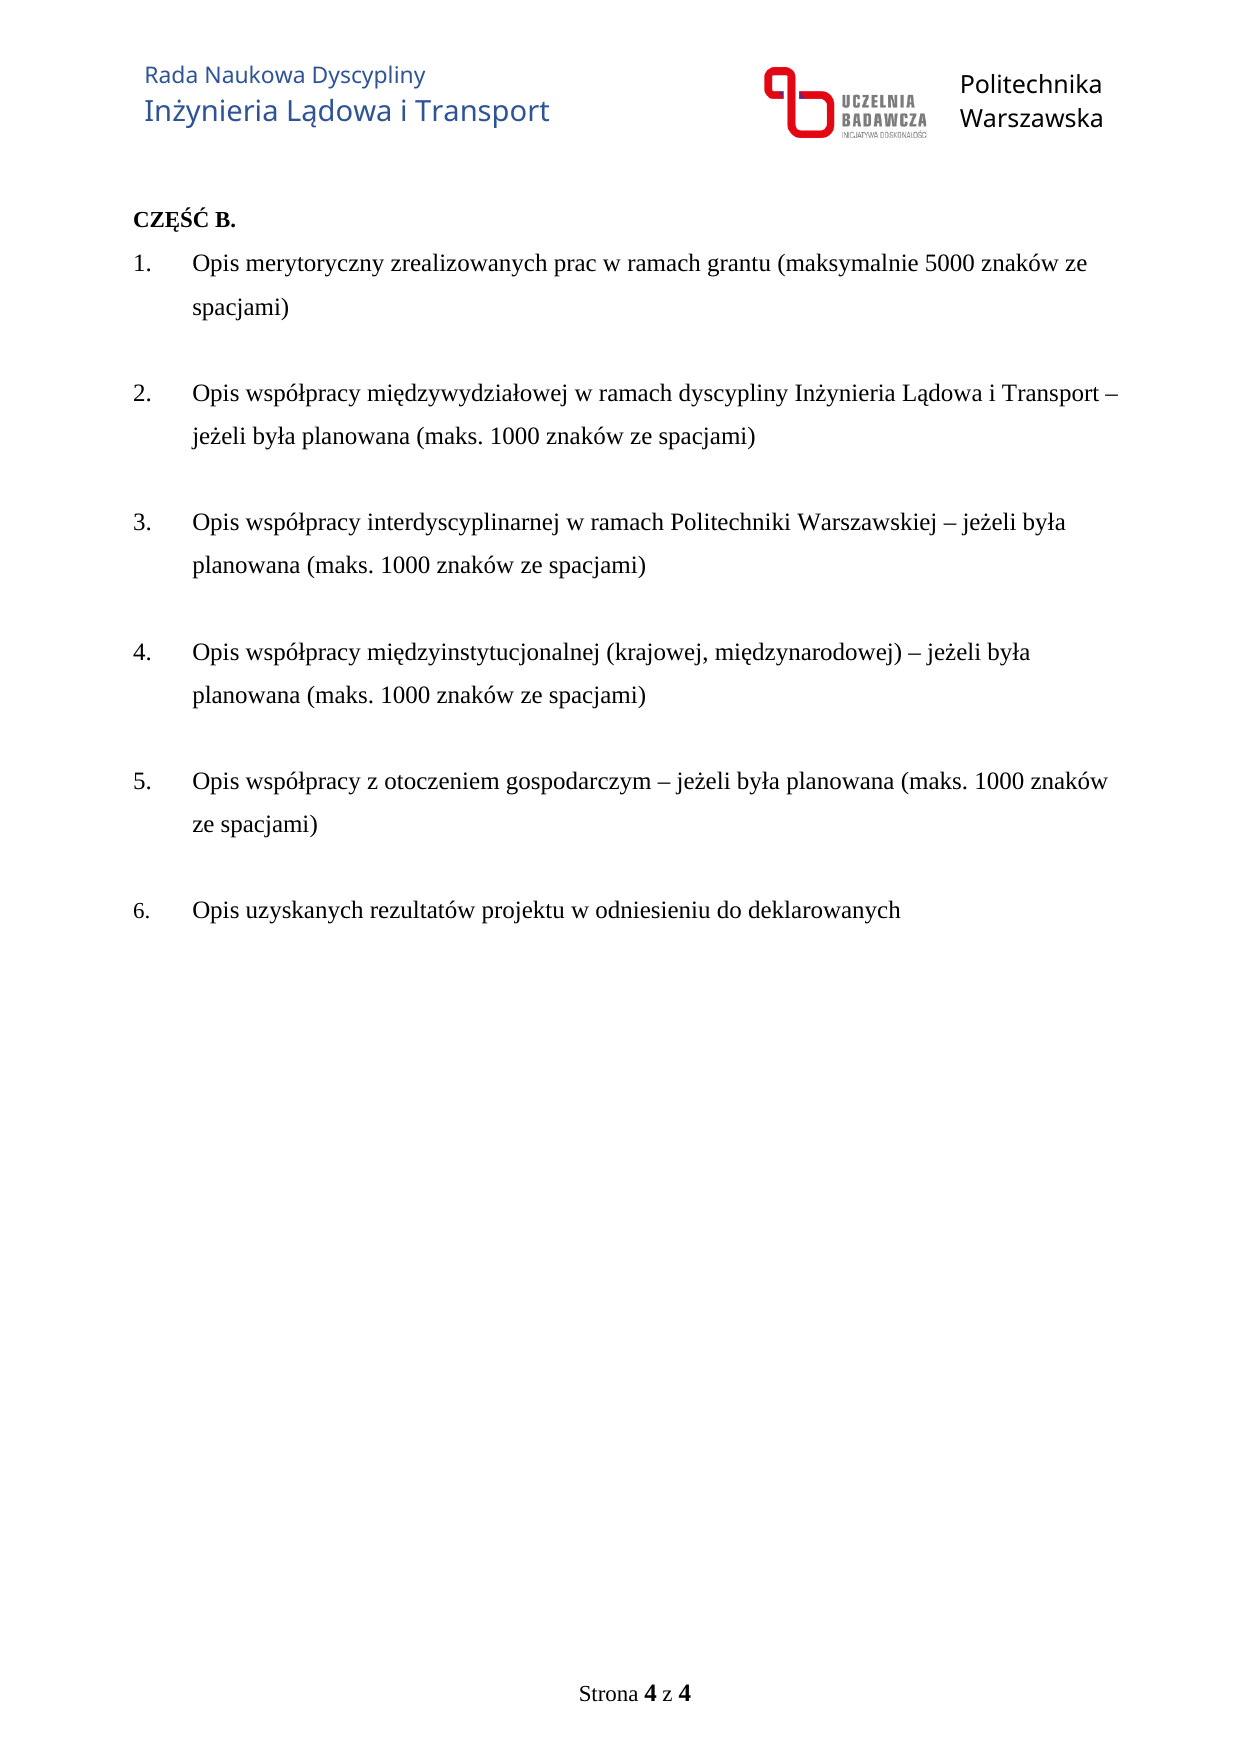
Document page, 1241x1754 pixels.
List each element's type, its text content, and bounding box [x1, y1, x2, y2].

list Opis merytoryczny zrealizowanych prac w ramach grantu (maksymalnie 5000 znaków ze spacjami) [133, 248, 1136, 320]
text CZĘŚĆ B. [133, 206, 1136, 232]
list Opis uzyskanych rezultatów projektu w odniesieniu do deklarowanych [133, 895, 1136, 924]
list Opis współpracy interdyscyplinarnej w ramach Politechniki Warszawskiej – jeżeli była planowana (maks. 1000 znaków ze spacjami) [133, 507, 1136, 579]
picture [764, 67, 927, 138]
list Opis współpracy międzyinstytucjonalnej (krajowej, międzynarodowej) – jeżeli była planowana (maks. 1000 znaków ze spacjami) [133, 637, 1136, 708]
list Opis współpracy z otoczeniem gospodarczym – jeżeli była planowana (maks. 1000 znaków ze spacjami) [133, 766, 1136, 838]
list Opis współpracy międzywydziałowej w ramach dyscypliny Inżynieria Lądowa i Transport – jeżeli była planowana (maks. 1000 znaków ze spacjami) [133, 378, 1136, 450]
